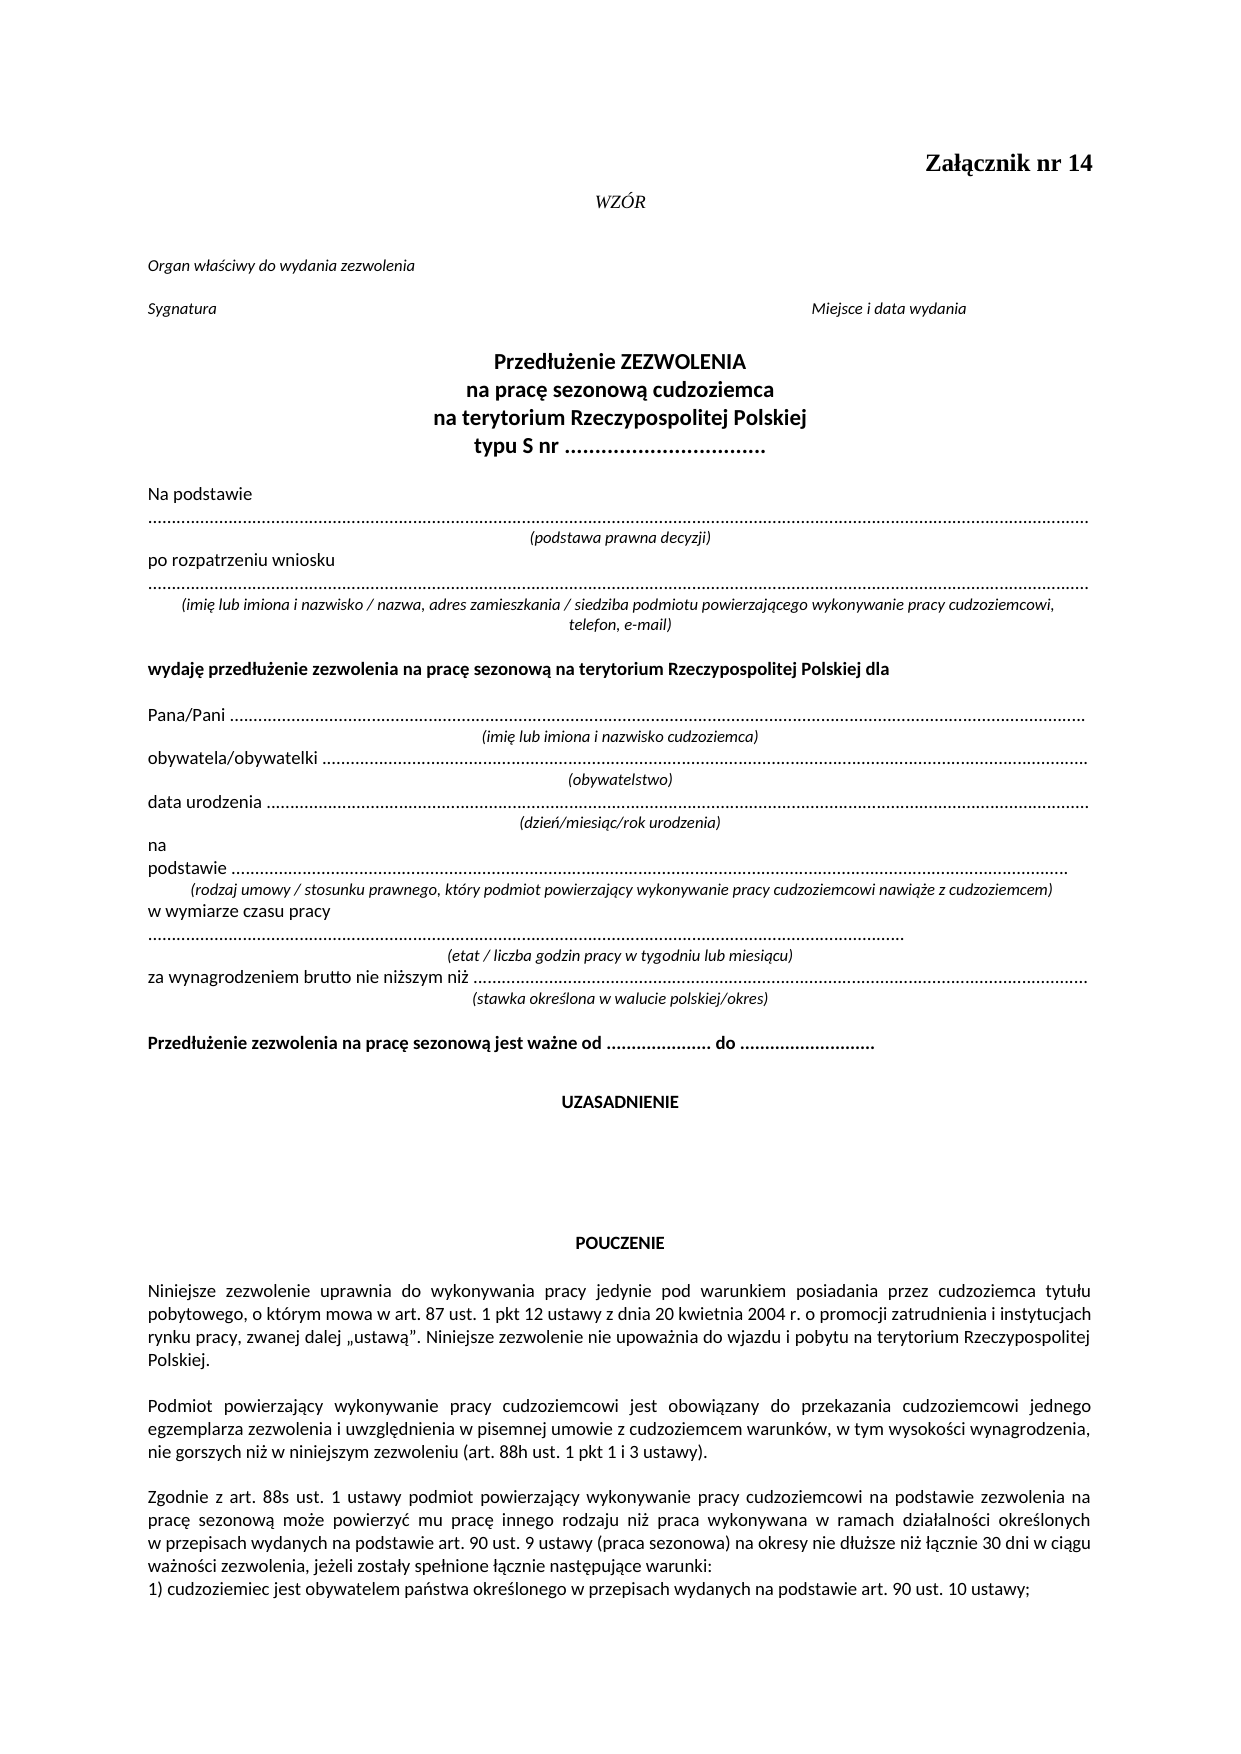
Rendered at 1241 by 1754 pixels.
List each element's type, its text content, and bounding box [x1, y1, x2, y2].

text (imię lub imiona i nazwisko / nazwa, adres zamieszkania / siedziba podmiotu powierzającego wykonywanie pracy cudzoziemcowi, telefon, e-mail) [148, 594, 1093, 634]
text UZASADNIENIE [148, 1090, 1093, 1113]
text na pracę sezonową cudzoziemca [148, 375, 1093, 403]
text w wymiarze czasu pracy ................................................................................................................................................................ [148, 899, 1093, 945]
text (dzień/miesiąc/rok urodzenia) [148, 813, 1093, 833]
text Organ właściwy do wydania zezwolenia [148, 255, 1093, 276]
text (imię lub imiona i nazwisko cudzoziemca) [148, 726, 1093, 747]
text Sygnatura Miejsce i data wydania [148, 299, 1093, 319]
text za wynagrodzeniem brutto nie niższym niż .................................................................................................................................. [148, 965, 1093, 988]
text typu S nr ................................. [148, 431, 1093, 459]
text Przedłużenie zezwolenia na pracę sezonową jest ważne od ..................... do ........................... [148, 1031, 1093, 1054]
text (obywatelstwo) [148, 769, 1093, 790]
text (stawka określona w walucie polskiej/okres) [148, 988, 1093, 1008]
text (podstawa prawna decyzji) [148, 528, 1093, 548]
text Załącznik nr 14 [148, 148, 1093, 176]
text Na podstawie [148, 482, 1093, 505]
text Niniejsze zezwolenie uprawnia do wykonywania pracy jedynie pod warunkiem posiadania przez cudzoziemca tytułu pobytowego, o którym mowa w art. 87 ust. 1 pkt 12 ustawy z dnia 20 kwietnia 2004 r. o promocji zatrudnienia i instytucjach rynku pracy, zwanej dalej „ustawą”. Niniejsze zezwolenie nie upoważnia do wjazdu i pobytu na terytorium Rzeczypospolitej Polskiej. [148, 1279, 1093, 1371]
text POUCZENIE [148, 1231, 1093, 1254]
text Przedłużenie ZEZWOLENIA [148, 347, 1093, 375]
text na podstawie ................................................................................................................................................................................. [148, 833, 1093, 879]
text Podmiot powierzający wykonywanie pracy cudzoziemcowi jest obowiązany do przekazania cudzoziemcowi jednego egzemplarza zezwolenia i uwzględnienia w pisemnej umowie z cudzoziemcem warunków, w tym wysokości wynagrodzenia, nie gorszych niż w niniejszym zezwoleniu (art. 88h ust. 1 pkt 1 i 3 ustawy). [148, 1394, 1093, 1463]
text Pana/Pani ..................................................................................................................................................................................... [148, 703, 1093, 726]
text data urodzenia .............................................................................................................................................................................. [148, 790, 1093, 813]
text obywatela/obywatelki .................................................................................................................................................................. [148, 747, 1093, 769]
text wydaję przedłużenie zezwolenia na pracę sezonową na terytorium Rzeczypospolitej Polskiej dla [148, 657, 1093, 680]
text 1) cudzoziemiec jest obywatelem państwa określonego w przepisach wydanych na podstawie art. 90 ust. 10 ustawy; [148, 1577, 1093, 1600]
text WZÓR [148, 191, 1093, 212]
text ....................................................................................................................................................................................................... [148, 571, 1093, 594]
text (etat / liczba godzin pracy w tygodniu lub miesiącu) [148, 945, 1093, 965]
text Zgodnie z art. 88s ust. 1 ustawy podmiot powierzający wykonywanie pracy cudzoziemcowi na podstawie zezwolenia na pracę sezonową może powierzyć mu pracę innego rodzaju niż praca wykonywana w ramach działalności określonych w przepisach wydanych na podstawie art. 90 ust. 9 ustawy (praca sezonowa) na okresy nie dłuższe niż łącznie 30 dni w ciągu ważności zezwolenia, jeżeli zostały spełnione łącznie następujące warunki: [148, 1486, 1093, 1577]
text po rozpatrzeniu wniosku [148, 548, 1093, 571]
text (rodzaj umowy / stosunku prawnego, który podmiot powierzający wykonywanie pracy cudzoziemcowi nawiąże z cudzoziemcem) [148, 879, 1093, 899]
text na terytorium Rzeczypospolitej Polskiej [148, 403, 1093, 431]
text ....................................................................................................................................................................................................... [148, 505, 1093, 528]
